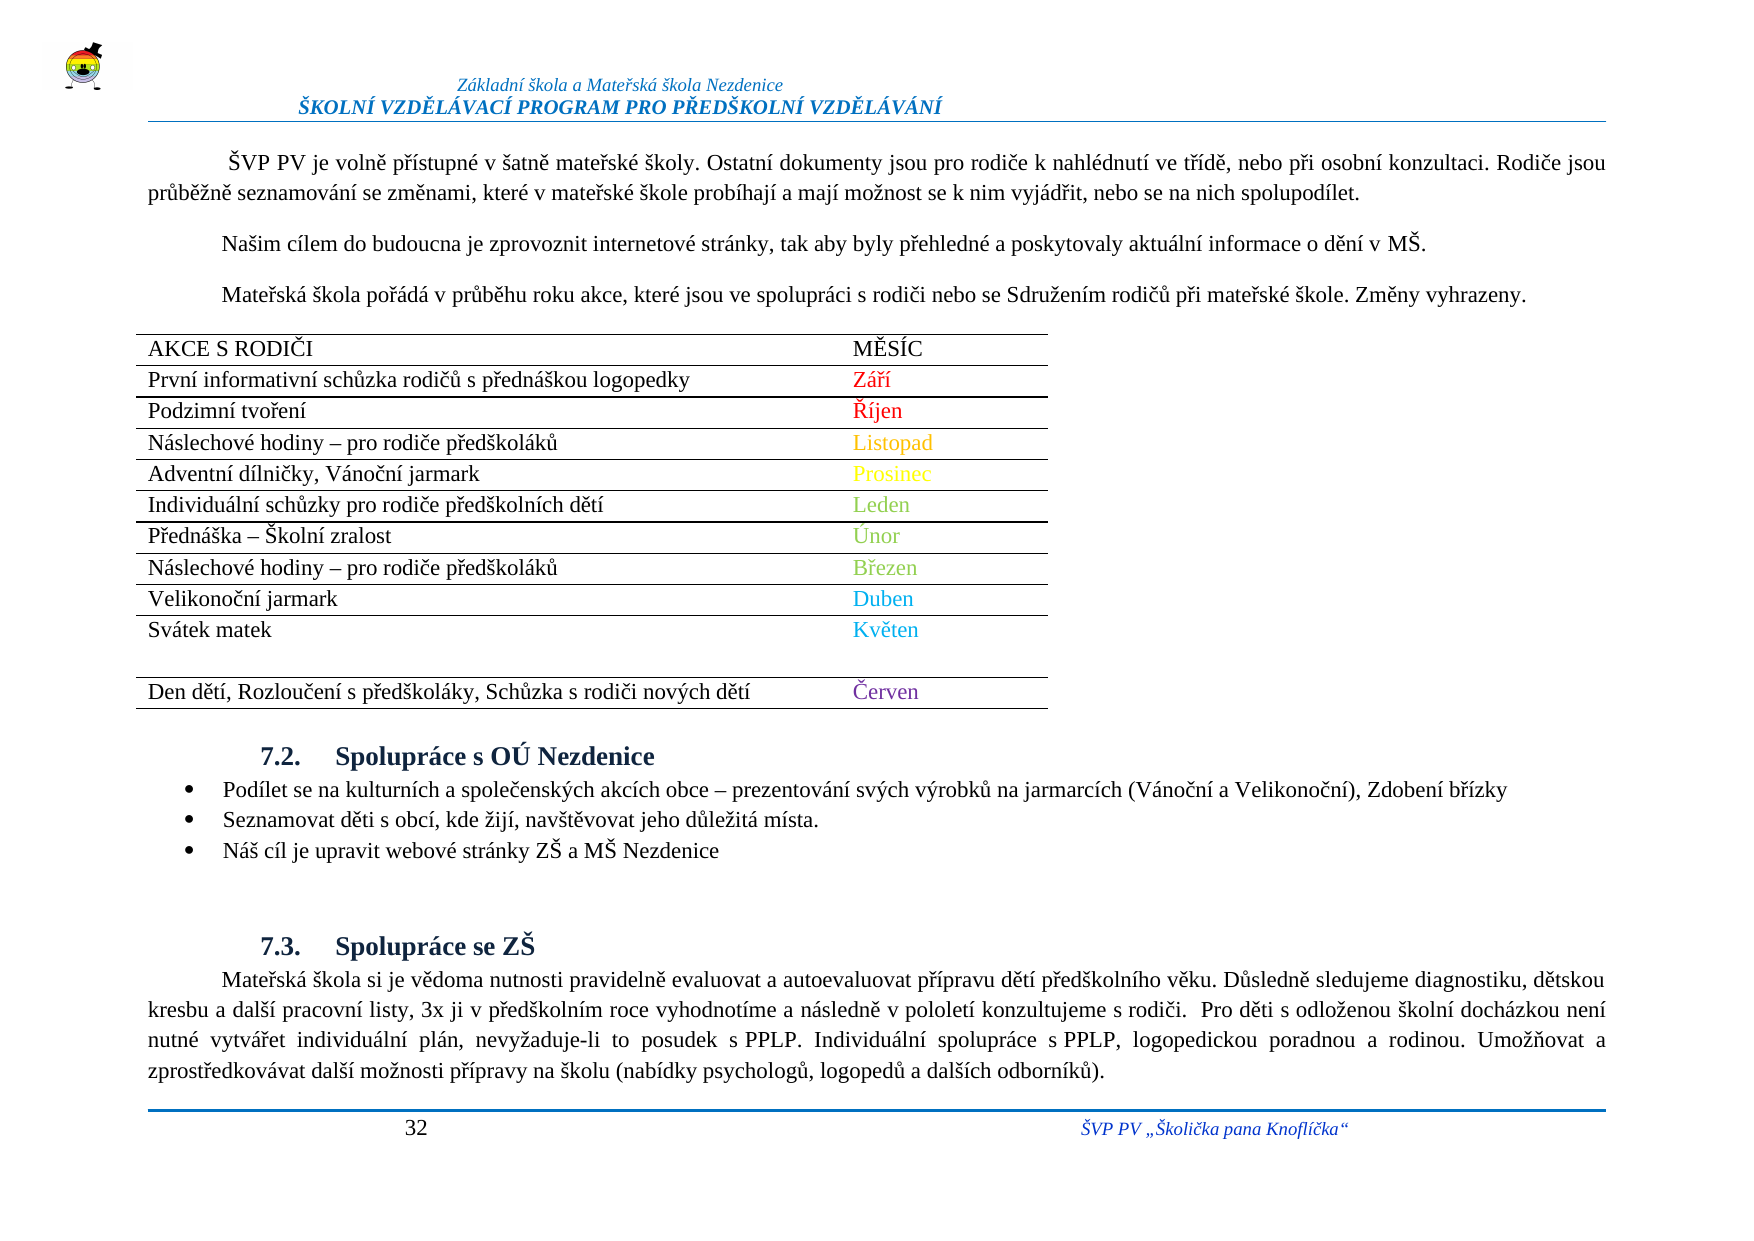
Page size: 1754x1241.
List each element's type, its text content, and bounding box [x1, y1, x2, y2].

table_cell Duben [841, 585, 1048, 615]
table_cell Leden [841, 491, 1048, 521]
table_header měsíc [841, 335, 1048, 365]
text ŠVP PV je volně přístupné v šatně mateřské školy. Ostatní dokumenty jsou pro rodiče k nahlédnutí ve třídě, nebo při osobní konzultaci. Rodiče jsou průběžně seznamování se změnami, které v mateřské škole probíhají a mají možnost se k nim vyjádřit, nebo se na nich spolupodílet. [148, 149, 1606, 205]
text Našim cílem do budoucna je zprovoznit internetové stránky, tak aby byly přehledné a poskytovaly aktuální informace o dění v MŠ. [148, 230, 1606, 256]
table_cell Červen [841, 678, 1048, 708]
picture [42, 42, 133, 90]
table_cell Přednáška – Školní zralost [136, 523, 841, 553]
table_cell Individuální schůzky pro rodiče předškolních dětí [136, 491, 841, 521]
table_cell První informativní schůzka rodičů s přednáškou logopedky [136, 366, 841, 396]
subtitle Spolupráce se ZŠ [260, 930, 1606, 962]
table_cell Náslechové hodiny – pro rodiče předškoláků [136, 554, 841, 584]
table_cell Únor [841, 523, 1048, 553]
table_cell Den dětí, Rozloučení s předškoláky, Schůzka s rodiči nových dětí [136, 678, 841, 708]
text Mateřská škola si je vědoma nutnosti pravidelně evaluovat a autoevaluovat přípravu dětí předškolního věku. Důsledně sledujeme diagnostiku, dětskou kresbu a další pracovní listy, 3x ji v předškolním roce vyhodnotíme a následně v pololetí konzultujeme s rodiči. Pro děti s odloženou školní docházkou není nutné vytvářet individuální plán, nevyžaduje-li to posudek s PPLP. Individuální spolupráce s PPLP, logopedickou poradnou a rodinou. Umožňovat a zprostředkovávat další možnosti přípravy na školu (nabídky psychologů, logopedů a dalších odborníků). [148, 966, 1606, 1083]
table_cell Listopad [841, 429, 1048, 459]
text Seznamovat děti s obcí, kde žijí, navštěvovat jeho důležitá místa. [185, 806, 1606, 833]
text Podílet se na kulturních a společenských akcích obce – prezentování svých výrobků na jarmarcích (Vánoční a Velikonoční), Zdobení břízky [185, 776, 1606, 803]
table_cell Náslechové hodiny – pro rodiče předškoláků [136, 429, 841, 459]
table_cell Svátek matek [136, 616, 841, 677]
table_cell Květen [841, 616, 1048, 677]
table_header Akce s rodiči [136, 335, 841, 365]
table_cell Adventní dílničky, Vánoční jarmark [136, 460, 841, 490]
table_cell Září [841, 366, 1048, 396]
table_cell Podzimní tvoření [136, 398, 841, 428]
table_cell Velikonoční jarmark [136, 585, 841, 615]
text Mateřská škola pořádá v průběhu roku akce, které jsou ve spolupráci s rodiči nebo se Sdružením rodičů při mateřské škole. Změny vyhrazeny. [148, 281, 1606, 307]
subtitle Spolupráce s OÚ Nezdenice [260, 741, 1606, 772]
table_cell Březen [841, 554, 1048, 584]
table_cell Říjen [841, 398, 1048, 428]
text Náš cíl je upravit webové stránky ZŠ a MŠ Nezdenice [185, 837, 1606, 863]
table_cell Prosinec [841, 460, 1048, 490]
